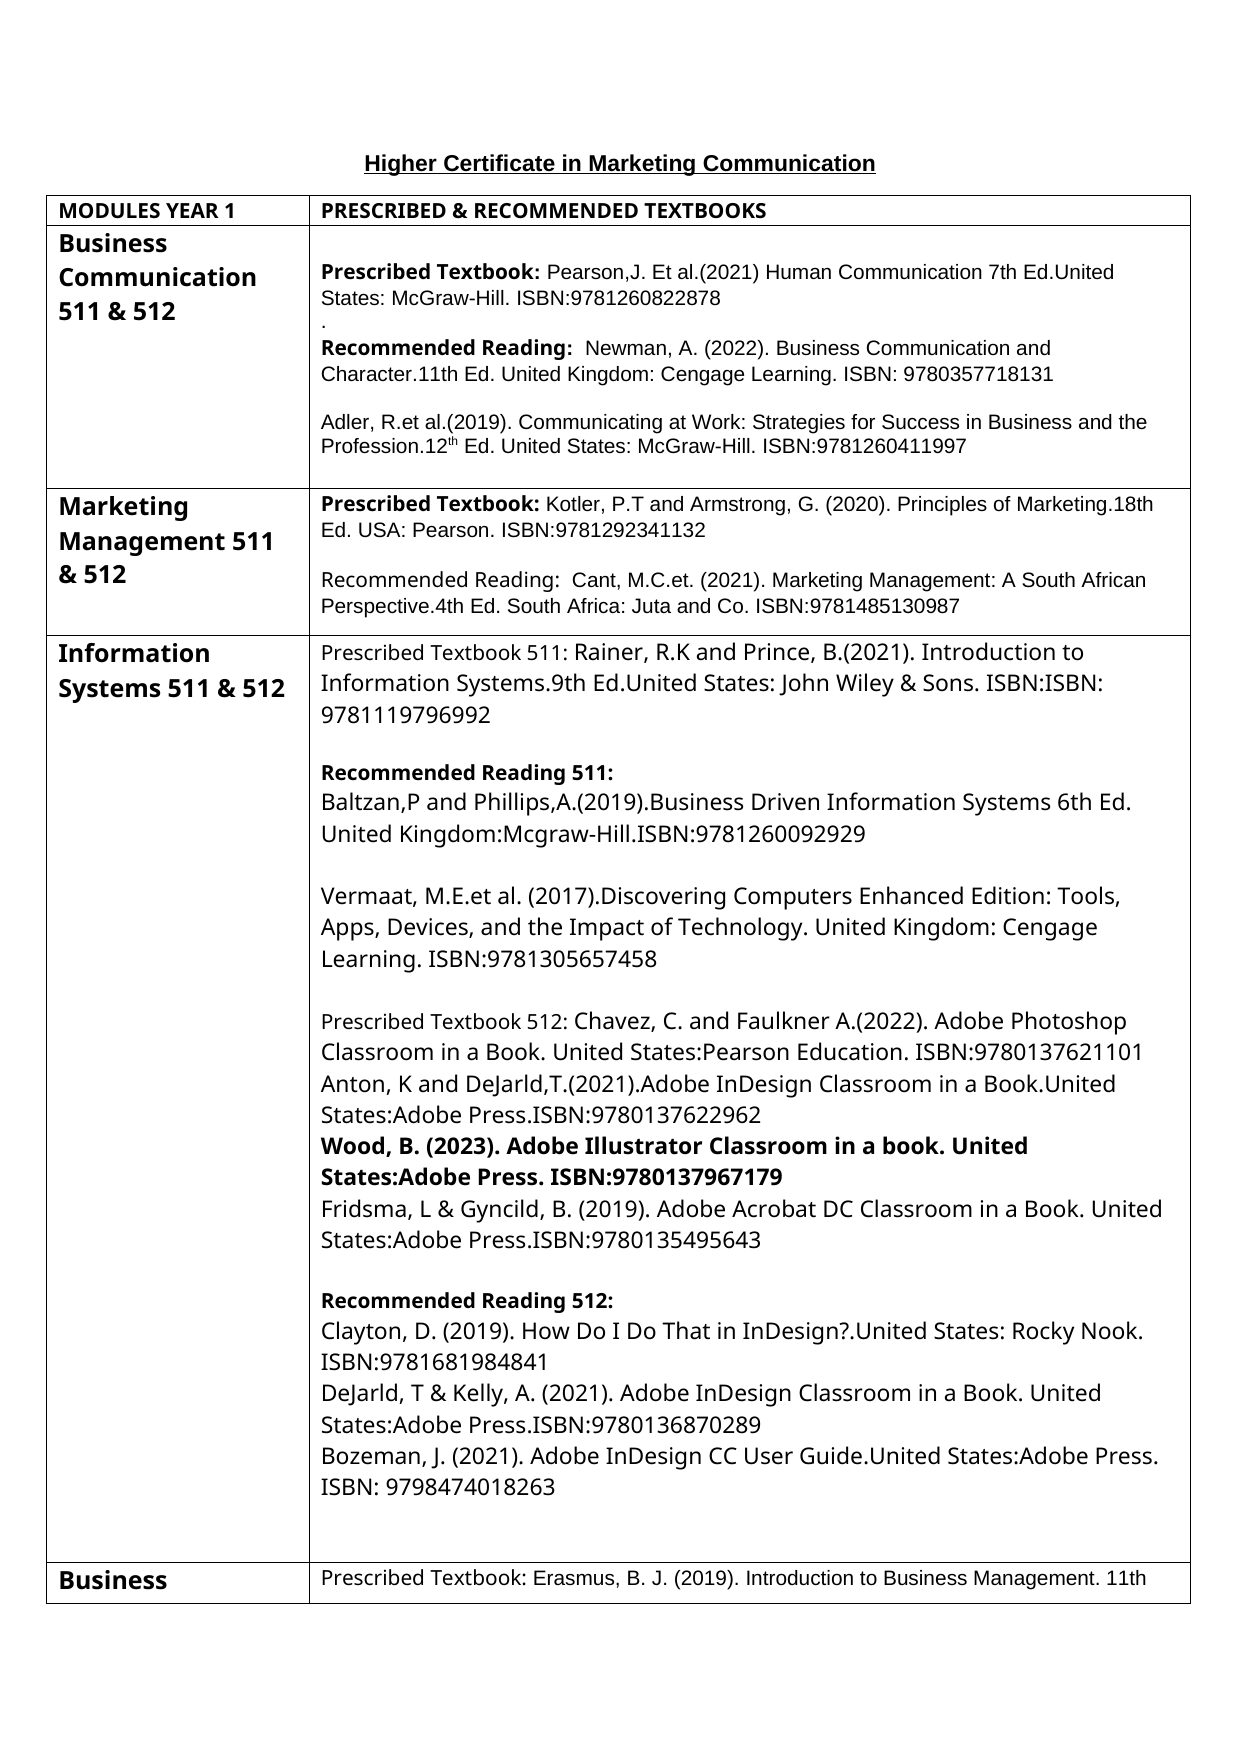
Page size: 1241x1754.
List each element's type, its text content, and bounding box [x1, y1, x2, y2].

table_cell Information Systems 511 & 512 [47, 636, 309, 1562]
text Higher Certificate in Marketing Communication [150, 150, 1090, 176]
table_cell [310, 1563, 1190, 1603]
table_cell Marketing Management 511 & 512 [47, 489, 309, 635]
table_cell Prescribed Textbook: Kotler, P.T and Armstrong, G. (2020). Principles of Marketing.18th Ed. USA: Pearson. ISBN:9781292341132 Recommended Reading: Cant, M.C.et. (2021). Marketing Management: A South African Perspective.4th Ed. South Africa: Juta and Co. ISBN:9781485130987 [310, 489, 1190, 635]
table_cell Business Communication 511 & 512 [47, 226, 309, 488]
table_cell Prescribed Textbook: Pearson,J. Et al.(2021) Human Communication 7th Ed.United States: McGraw-Hill. ISBN:9781260822878 . Recommended Reading: Newman, A. (2022). Business Communication and Character.11th Ed. United Kingdom: Cengage Learning. ISBN: 9780357718131 Adler, R.et al.(2019). Communicating at Work: Strategies for Success in Business and the Profession.12th Ed. United States: McGraw-Hill. ISBN:9781260411997 [310, 226, 1190, 488]
table_header PRESCRIBED & RECOMMENDED TEXTBOOKS [310, 196, 1190, 224]
table_cell Prescribed Textbook 511: Rainer, R.K and Prince, B.(2021). Introduction to Information Systems.9th Ed.United States: John Wiley & Sons. ISBN:ISBN: 9781119796992 Recommended Reading 511: Baltzan,P and Phillips,A.(2019).Business Driven Information Systems 6th Ed. United Kingdom:Mcgraw-Hill.ISBN:9781260092929 Vermaat, M.E.et al. (2017).Discovering Computers Enhanced Edition: Tools, Apps, Devices, and the Impact of Technology. United Kingdom: Cengage Learning. ISBN:9781305657458 Prescribed Textbook 512: Chavez, C. and Faulkner A.(2022). Adobe Photoshop Classroom in a Book. United States:Pearson Education. ISBN:9780137621101 Anton, K and DeJarld,T.(2021).Adobe InDesign Classroom in a Book.United States:Adobe Press.ISBN:9780137622962 Wood, B. (2023). Adobe Illustrator Classroom in a book. United States:Adobe Press. ISBN:9780137967179 Fridsma, L & Gyncild, B. (2019). Adobe Acrobat DC Classroom in a Book. United States:Adobe Press.ISBN:9780135495643 Recommended Reading 512: Clayton, D. (2019). How Do I Do That in InDesign?.United States: Rocky Nook. ISBN:9781681984841 DeJarld, T & Kelly, A. (2021). Adobe InDesign Classroom in a Book. United States:Adobe Press.ISBN:9780136870289 Bozeman, J. (2021). Adobe InDesign CC User Guide.United States:Adobe Press. ISBN: 9798474018263 [310, 636, 1190, 1562]
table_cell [47, 1563, 309, 1603]
table_header MODULES YEAR 1 [47, 196, 309, 224]
